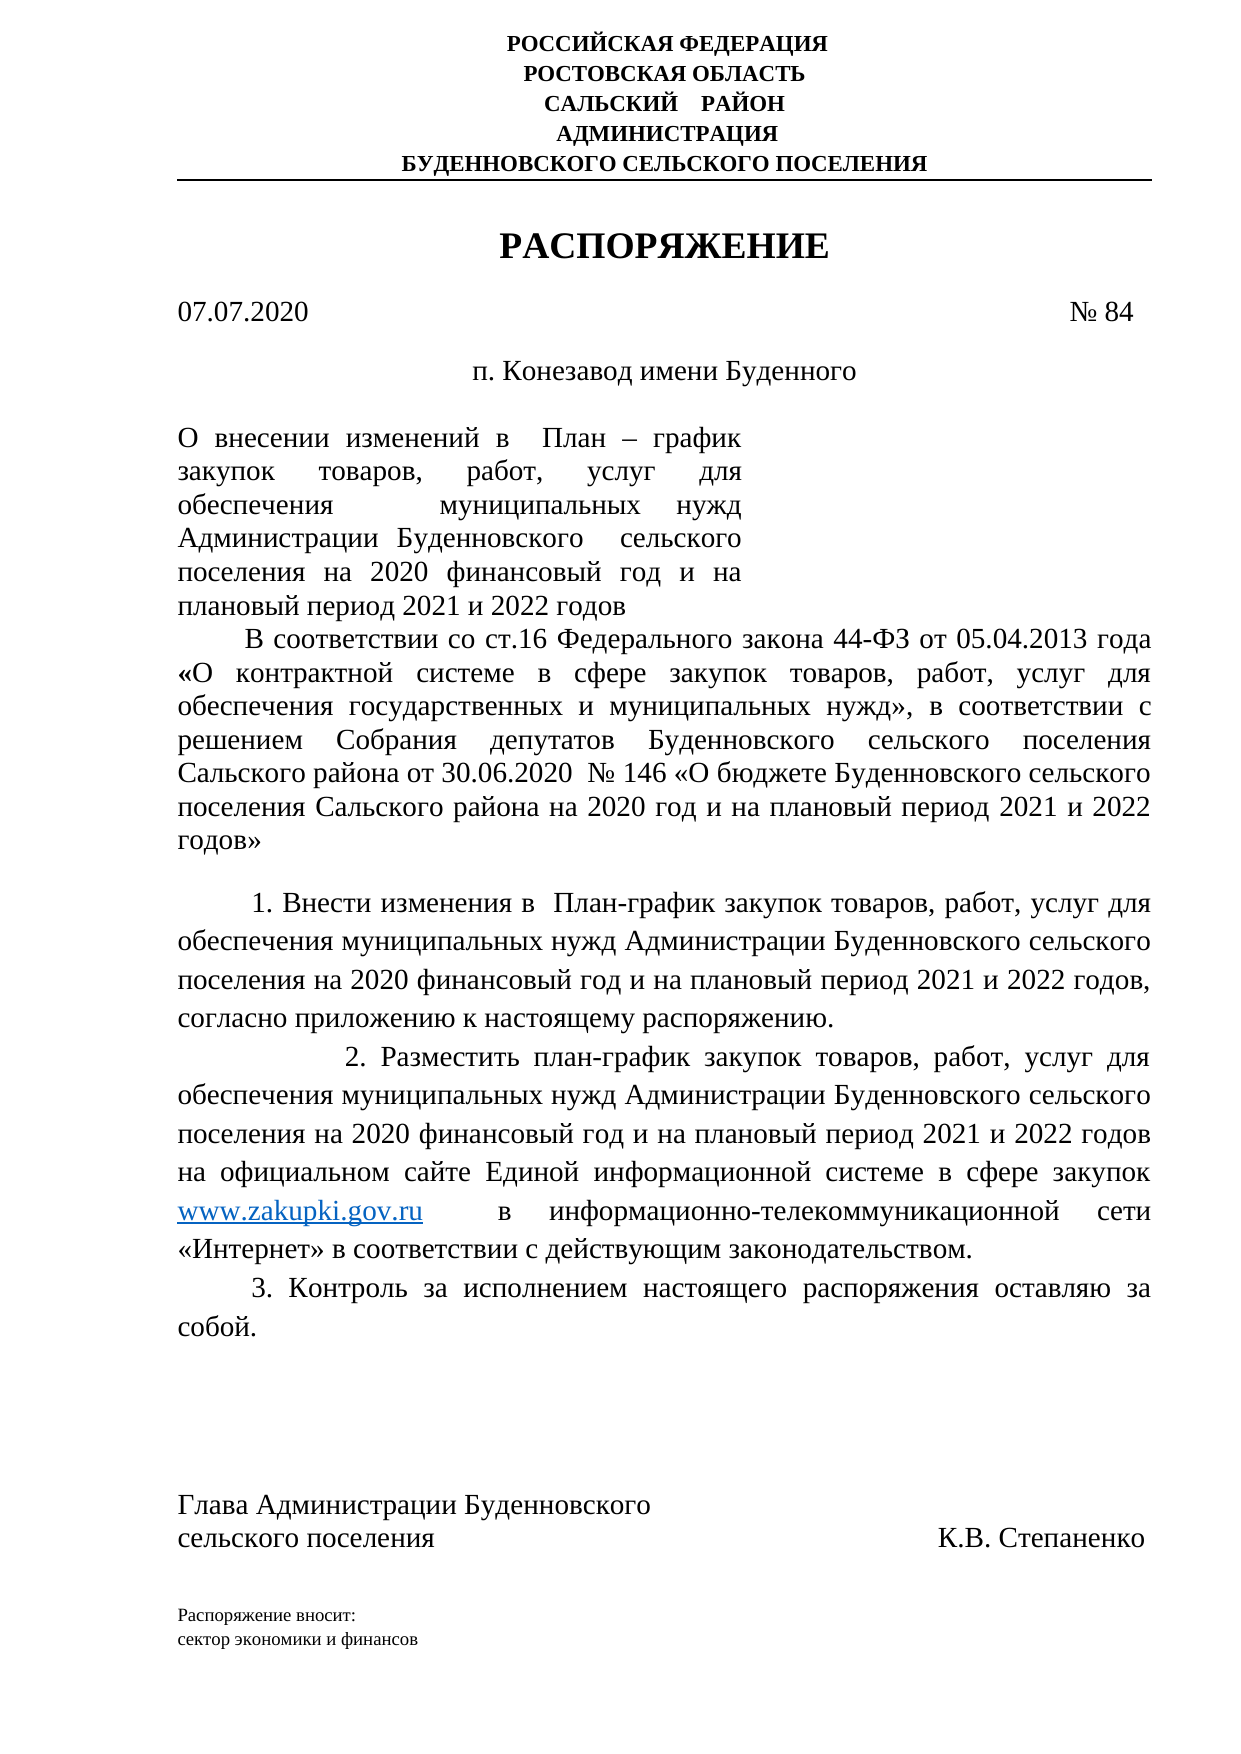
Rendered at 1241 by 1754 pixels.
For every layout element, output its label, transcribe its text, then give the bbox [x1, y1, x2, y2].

text САЛЬСКИЙ РАЙОН [177, 90, 1152, 116]
text сектор экономики и финансов [177, 1628, 1152, 1650]
text АДМИНИСТРАЦИЯ [177, 120, 1152, 147]
text 1. Внести изменения в План-график закупок товаров, работ, услуг для обеспечения муниципальных нужд Администрации Буденновского сельского поселения на 2020 финансовый год и на плановый период 2021 и 2022 годов, согласно приложению к настоящему распоряжению. [177, 885, 1152, 1034]
text 07.07.2020 № 84 [177, 294, 1152, 327]
text В соответствии со ст.16 Федерального закона 44-ФЗ от 05.04.2013 года «О контрактной системе в сфере закупок товаров, работ, услуг для обеспечения государственных и муниципальных нужд», в соответствии с решением Собрания депутатов Буденновского сельского поселения Сальского района от 30.06.2020 № 146 «О бюджете Буденновского сельского поселения Сальского района на 2020 год и на плановый период 2021 и 2022 годов» [177, 621, 1152, 856]
text п. Конезавод имени Буденного [177, 353, 1152, 387]
text 3. Контроль за исполнением настоящего распоряжения оставляю за собой. [177, 1270, 1152, 1342]
text 2. Разместить план-график закупок товаров, работ, услуг для обеспечения муниципальных нужд Администрации Буденновского сельского поселения на 2020 финансовый год и на плановый период 2021 и 2022 годов на официальном сайте Единой информационной системе в сфере закупок www.zakupki.gov.ru в информационно-телекоммуникационной сети «Интернет» в соответствии с действующим законодательством. [177, 1039, 1152, 1265]
text РОСТОВСКАЯ ОБЛАСТЬ [177, 60, 1152, 86]
table_header О внесении изменений в План – график закупок товаров, работ, услуг для обеспечения муниципальных нужд Администрации Буденновского сельского поселения на 2020 финансовый год и на плановый период 2021 и 2022 годов [166, 420, 753, 621]
text БУДЕННОВСКОГО СЕЛЬСКОГО ПОСЕЛЕНИЯ [177, 150, 1152, 179]
text РАСПОРЯЖЕНИЕ [177, 223, 1152, 266]
text сельского поселения К.В. Степаненко [177, 1520, 1152, 1554]
text Распоряжение вносит: [177, 1603, 1152, 1625]
text РОССИЙСКАЯ ФЕДЕРАЦИЯ [177, 29, 1152, 56]
text Глава Администрации Буденновского [177, 1487, 1152, 1520]
